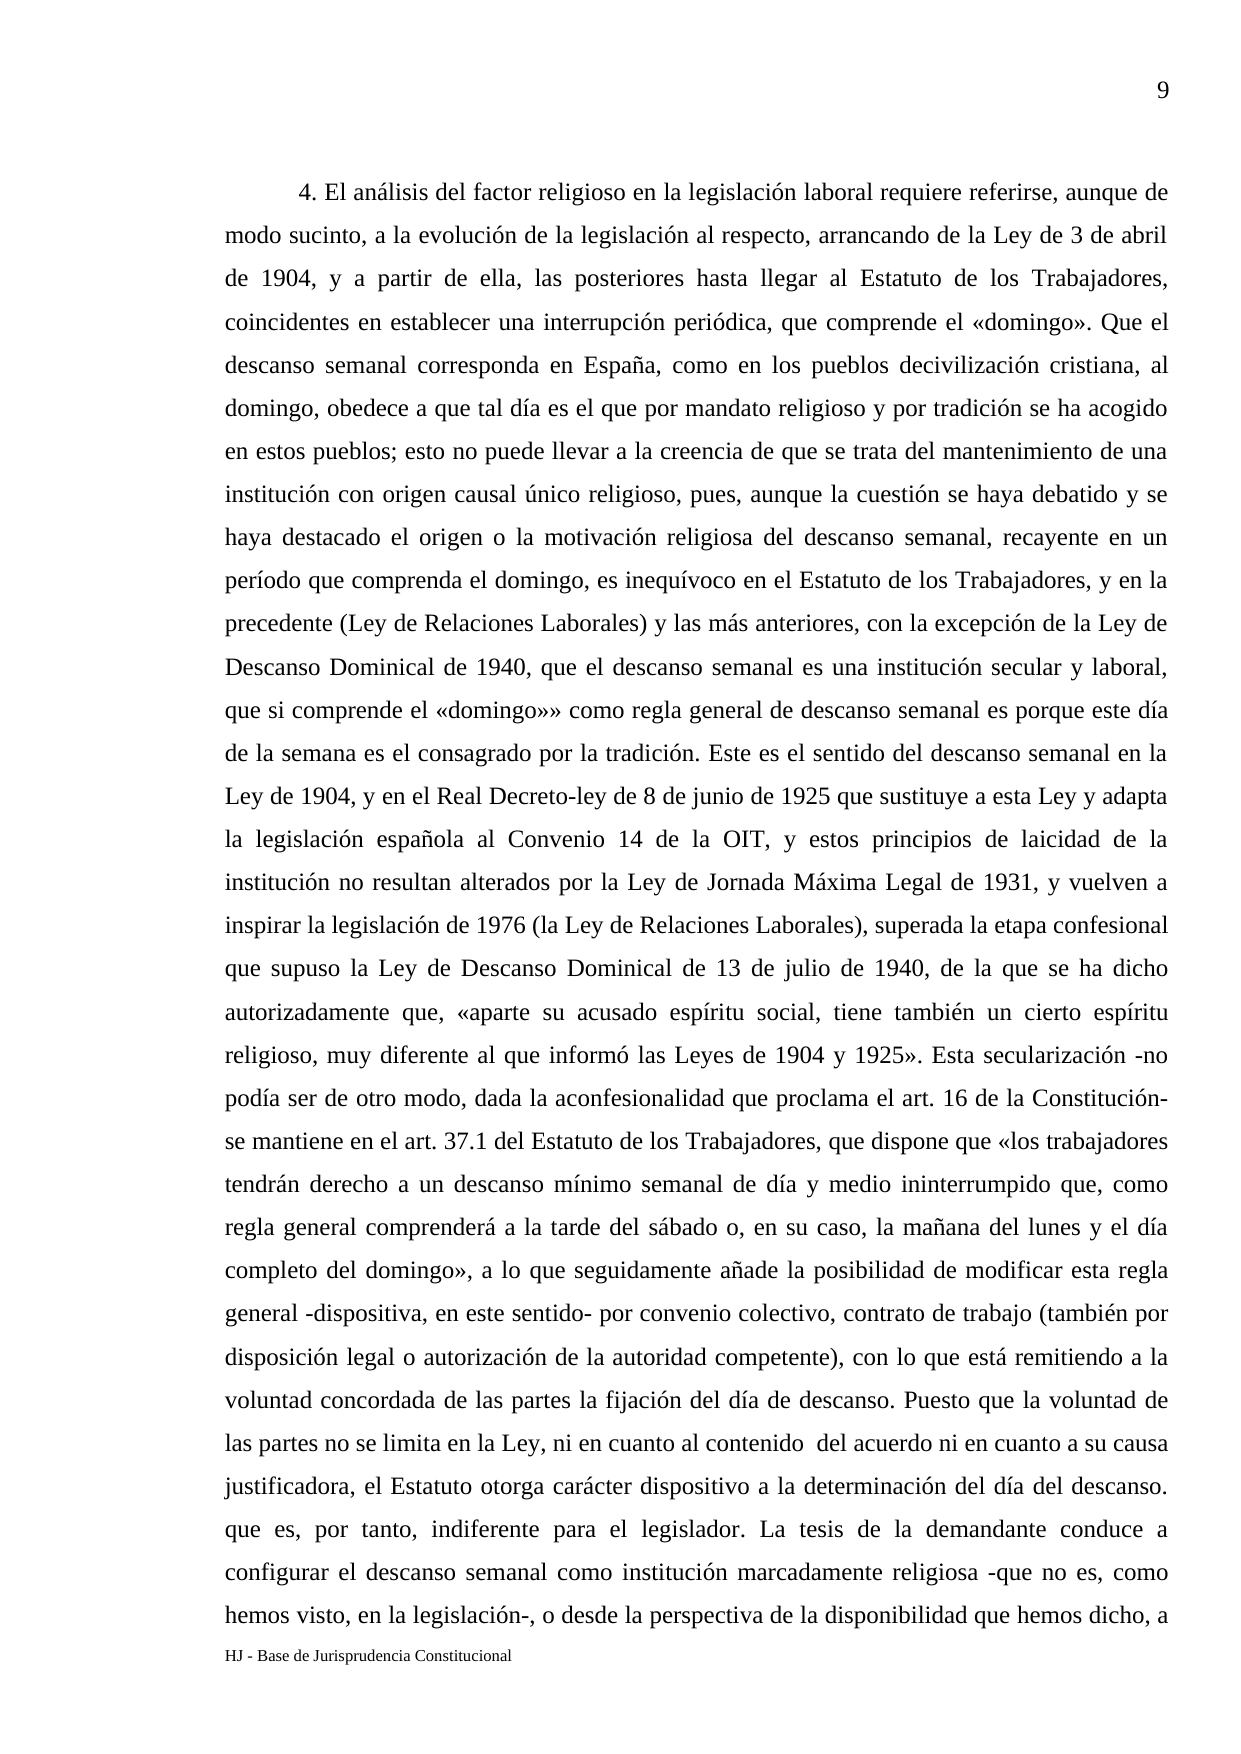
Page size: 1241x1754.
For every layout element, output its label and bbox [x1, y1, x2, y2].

text [224, 177, 1169, 1629]
